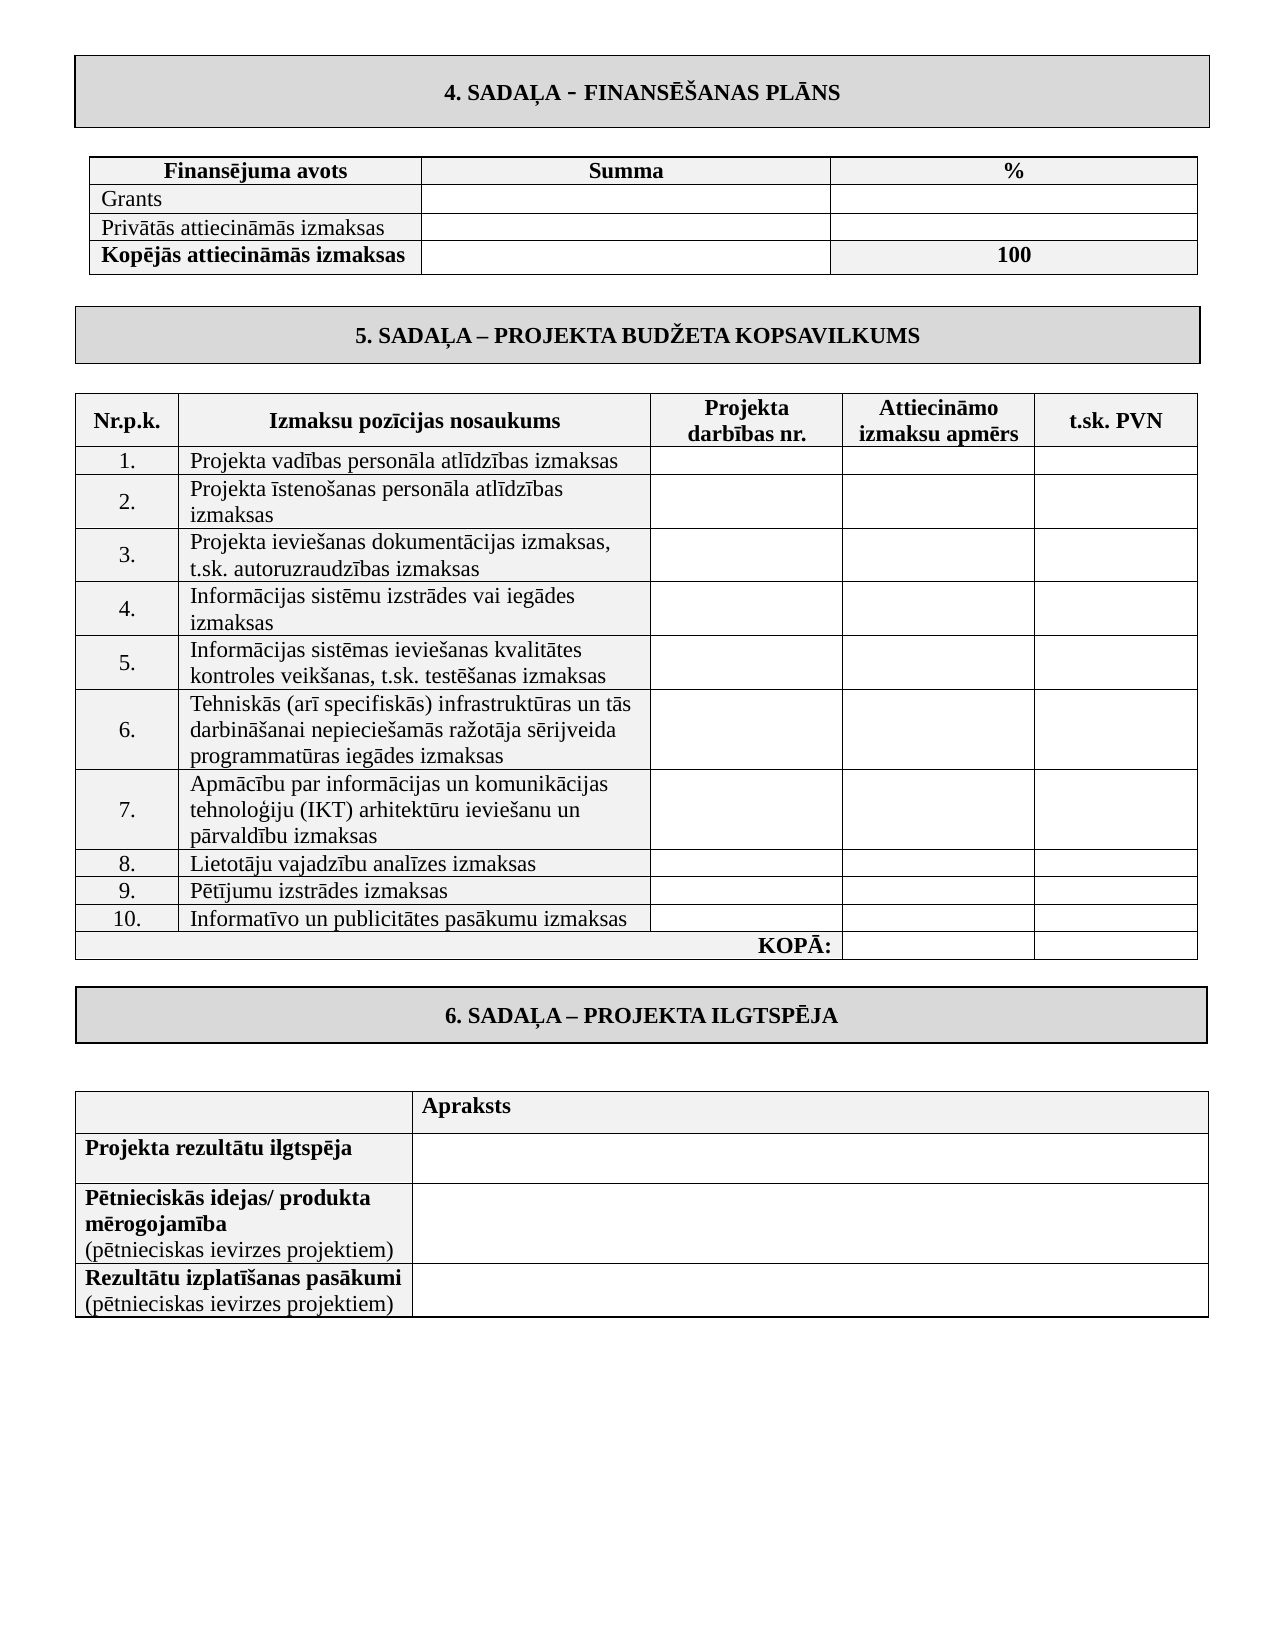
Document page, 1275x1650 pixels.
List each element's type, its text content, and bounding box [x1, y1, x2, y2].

table_header 4. SADAĻA - FINANSĒŠANAS PLĀNS [76, 56, 1209, 127]
table_cell 6. [76, 690, 178, 769]
table_cell Informatīvo un publicitātes pasākumu izmaksas [179, 905, 650, 931]
table_cell [843, 447, 1034, 474]
table_cell Kopējās attiecināmās izmaksas [90, 241, 421, 274]
table_cell [1035, 932, 1197, 958]
table_cell [831, 214, 1197, 240]
table_cell [843, 582, 1034, 635]
table_cell [831, 185, 1197, 213]
table_cell Projekta īstenošanas personāla atlīdzības izmaksas [179, 475, 650, 527]
table_header Attiecināmo izmaksu apmērs [843, 394, 1034, 446]
table_cell [413, 1184, 1208, 1263]
table_cell [843, 690, 1034, 769]
table_header Nr.p.k. [76, 394, 178, 446]
table_cell [651, 447, 842, 474]
table_header % [831, 158, 1197, 184]
table_cell KOPĀ: [76, 932, 842, 958]
table_cell 9. [76, 877, 178, 904]
table_cell Pētnieciskās idejas/ produkta mērogojamība (pētnieciskas ievirzes projektiem) [76, 1184, 412, 1263]
table_cell Projekta vadības personāla atlīdzības izmaksas [179, 447, 650, 474]
table_cell [422, 241, 830, 274]
table_cell [422, 185, 830, 213]
table_cell [413, 1134, 1208, 1182]
table_cell [651, 582, 842, 635]
table_cell [1035, 770, 1197, 849]
table_cell [1035, 447, 1197, 474]
table_cell 100 [831, 241, 1197, 274]
table_header Projekta darbības nr. [651, 394, 842, 446]
table_header Apraksts [413, 1092, 1208, 1133]
table_header Izmaksu pozīcijas nosaukums [179, 394, 650, 446]
table_cell [422, 214, 830, 240]
table_cell [651, 636, 842, 689]
table_cell 3. [76, 529, 178, 581]
table_cell Projekta rezultātu ilgtspēja [76, 1134, 412, 1182]
table_cell [651, 770, 842, 849]
table_cell [1035, 877, 1197, 904]
table_cell [1035, 905, 1197, 931]
table_cell 7. [76, 770, 178, 849]
table_cell 1. [76, 447, 178, 474]
table_cell Apmācību par informācijas un komunikācijas tehnoloģiju (IKT) arhitektūru ieviešanu un pārvaldību izmaksas [179, 770, 650, 849]
table_cell [843, 905, 1034, 931]
table_cell Projekta ieviešanas dokumentācijas izmaksas, t.sk. autoruzraudzības izmaksas [179, 529, 650, 581]
table_cell 5. [76, 636, 178, 689]
table_cell Pētījumu izstrādes izmaksas [179, 877, 650, 904]
table_cell [843, 770, 1034, 849]
table_header Summa [422, 158, 830, 184]
table_cell Tehniskās (arī specifiskās) infrastruktūras un tās darbināšanai nepieciešamās ražotāja sērijveida programmatūras iegādes izmaksas [179, 690, 650, 769]
table_cell [1035, 636, 1197, 689]
table_cell [651, 877, 842, 904]
table_cell [1035, 475, 1197, 527]
table_cell [843, 529, 1034, 581]
table_cell [651, 475, 842, 527]
table_cell 2. [76, 475, 178, 527]
table_cell [1035, 690, 1197, 769]
table_cell 8. [76, 850, 178, 876]
table_cell [843, 850, 1034, 876]
table_cell [1035, 529, 1197, 581]
table_cell [843, 636, 1034, 689]
table_cell 10. [76, 905, 178, 931]
table_cell Informācijas sistēmas ieviešanas kvalitātes kontroles veikšanas, t.sk. testēšanas izmaksas [179, 636, 650, 689]
table_cell Lietotāju vajadzību analīzes izmaksas [179, 850, 650, 876]
table_cell [651, 905, 842, 931]
table_cell [1035, 582, 1197, 635]
table_cell Privātās attiecināmās izmaksas [90, 214, 421, 240]
table_cell Grants [90, 185, 421, 213]
table_cell [413, 1264, 1208, 1316]
table_cell [843, 877, 1034, 904]
table_cell [651, 850, 842, 876]
table_header Finansējuma avots [90, 158, 421, 184]
table_header [76, 1092, 412, 1133]
table_cell Informācijas sistēmu izstrādes vai iegādes izmaksas [179, 582, 650, 635]
table_header 6. SADAĻA – PROJEKTA ILGTSPĒJA [77, 988, 1206, 1042]
table_cell 4. [76, 582, 178, 635]
table_cell [651, 690, 842, 769]
table_cell [843, 932, 1034, 958]
table_cell Rezultātu izplatīšanas pasākumi (pētnieciskas ievirzes projektiem) [76, 1264, 412, 1316]
table_cell [843, 475, 1034, 527]
table_header t.sk. PVN [1035, 394, 1197, 446]
table_cell [651, 529, 842, 581]
table_header 5. SADAĻA – PROJEKTA BUDŽETA KOPSAVILKUMS [76, 307, 1199, 363]
table_cell [1035, 850, 1197, 876]
